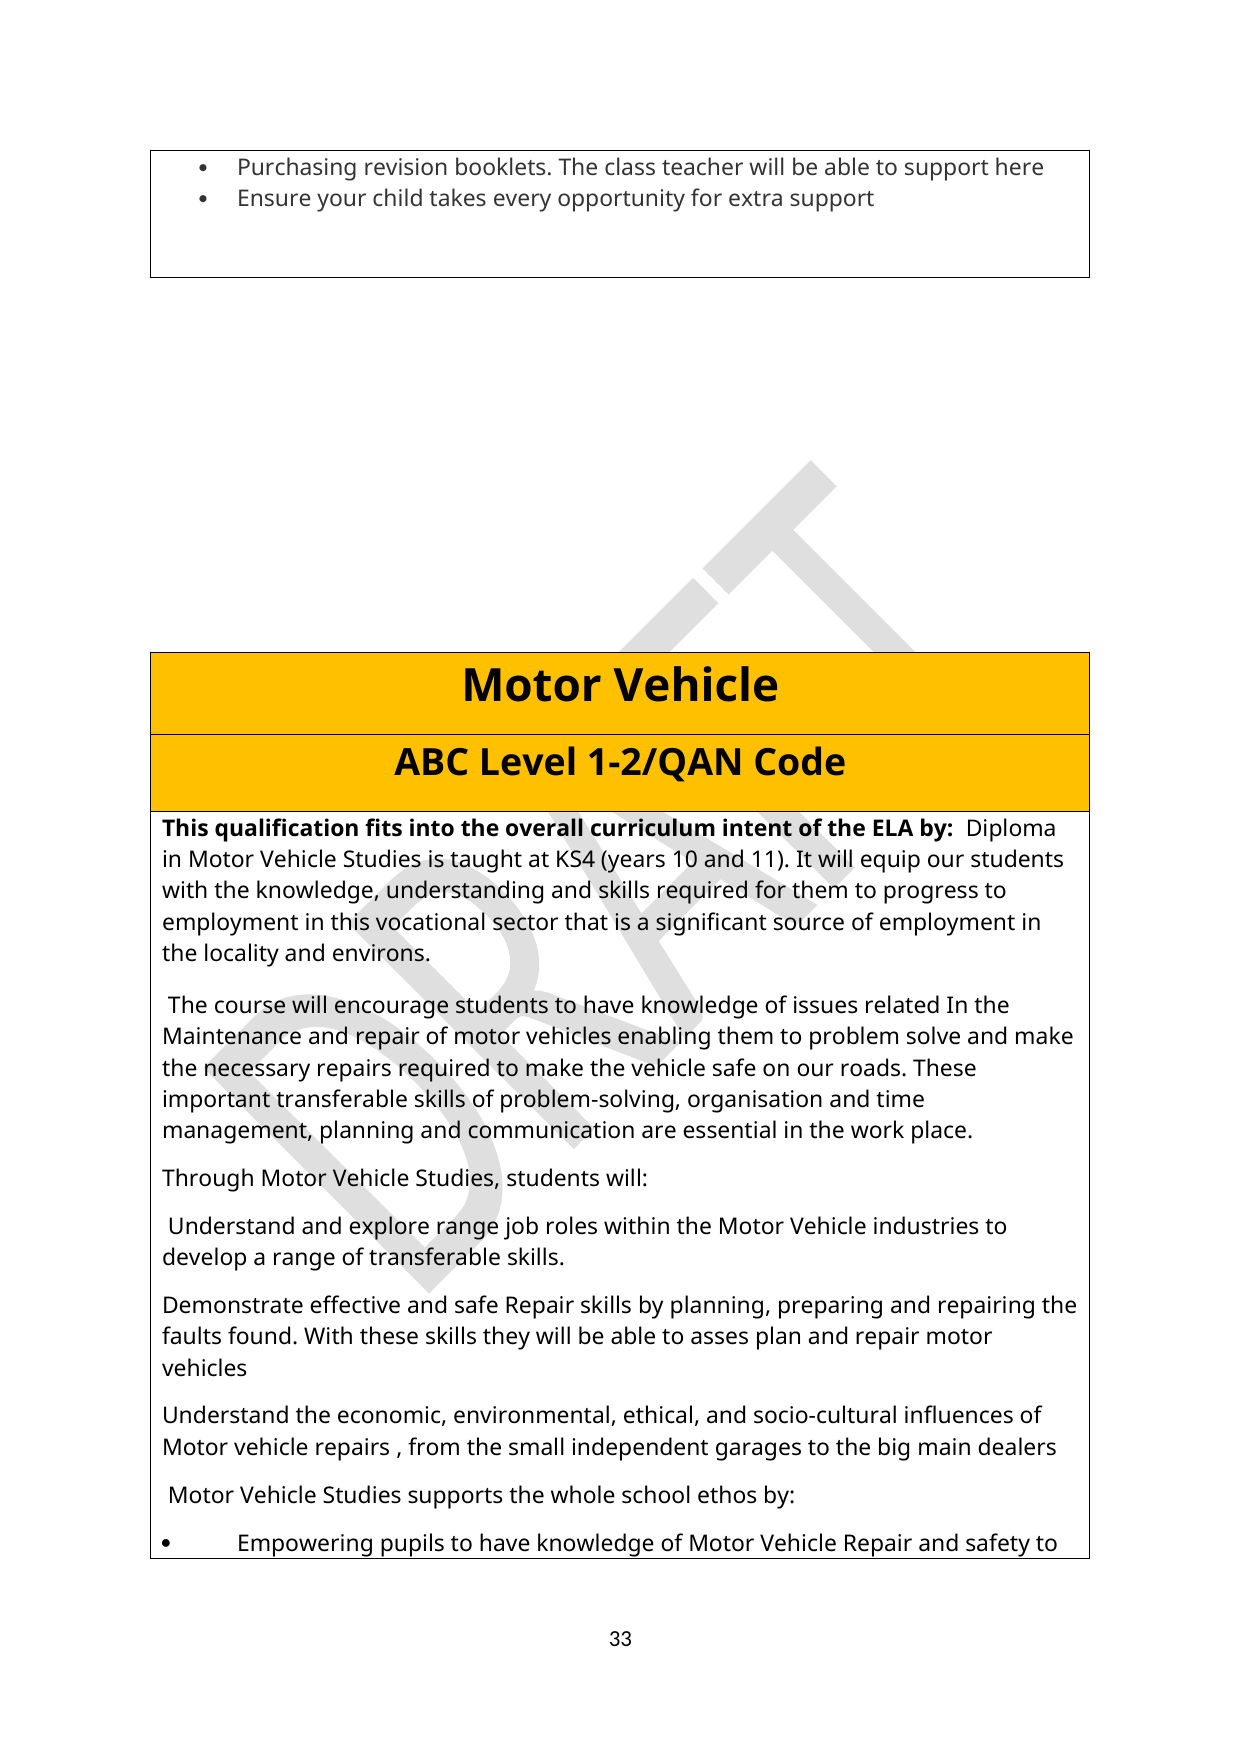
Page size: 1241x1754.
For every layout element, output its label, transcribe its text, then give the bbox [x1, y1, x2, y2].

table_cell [151, 812, 1089, 1558]
table_cell ABC Level 1-2/QAN Code [151, 735, 1089, 811]
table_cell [151, 151, 1089, 277]
table_header Motor Vehicle [151, 653, 1089, 734]
